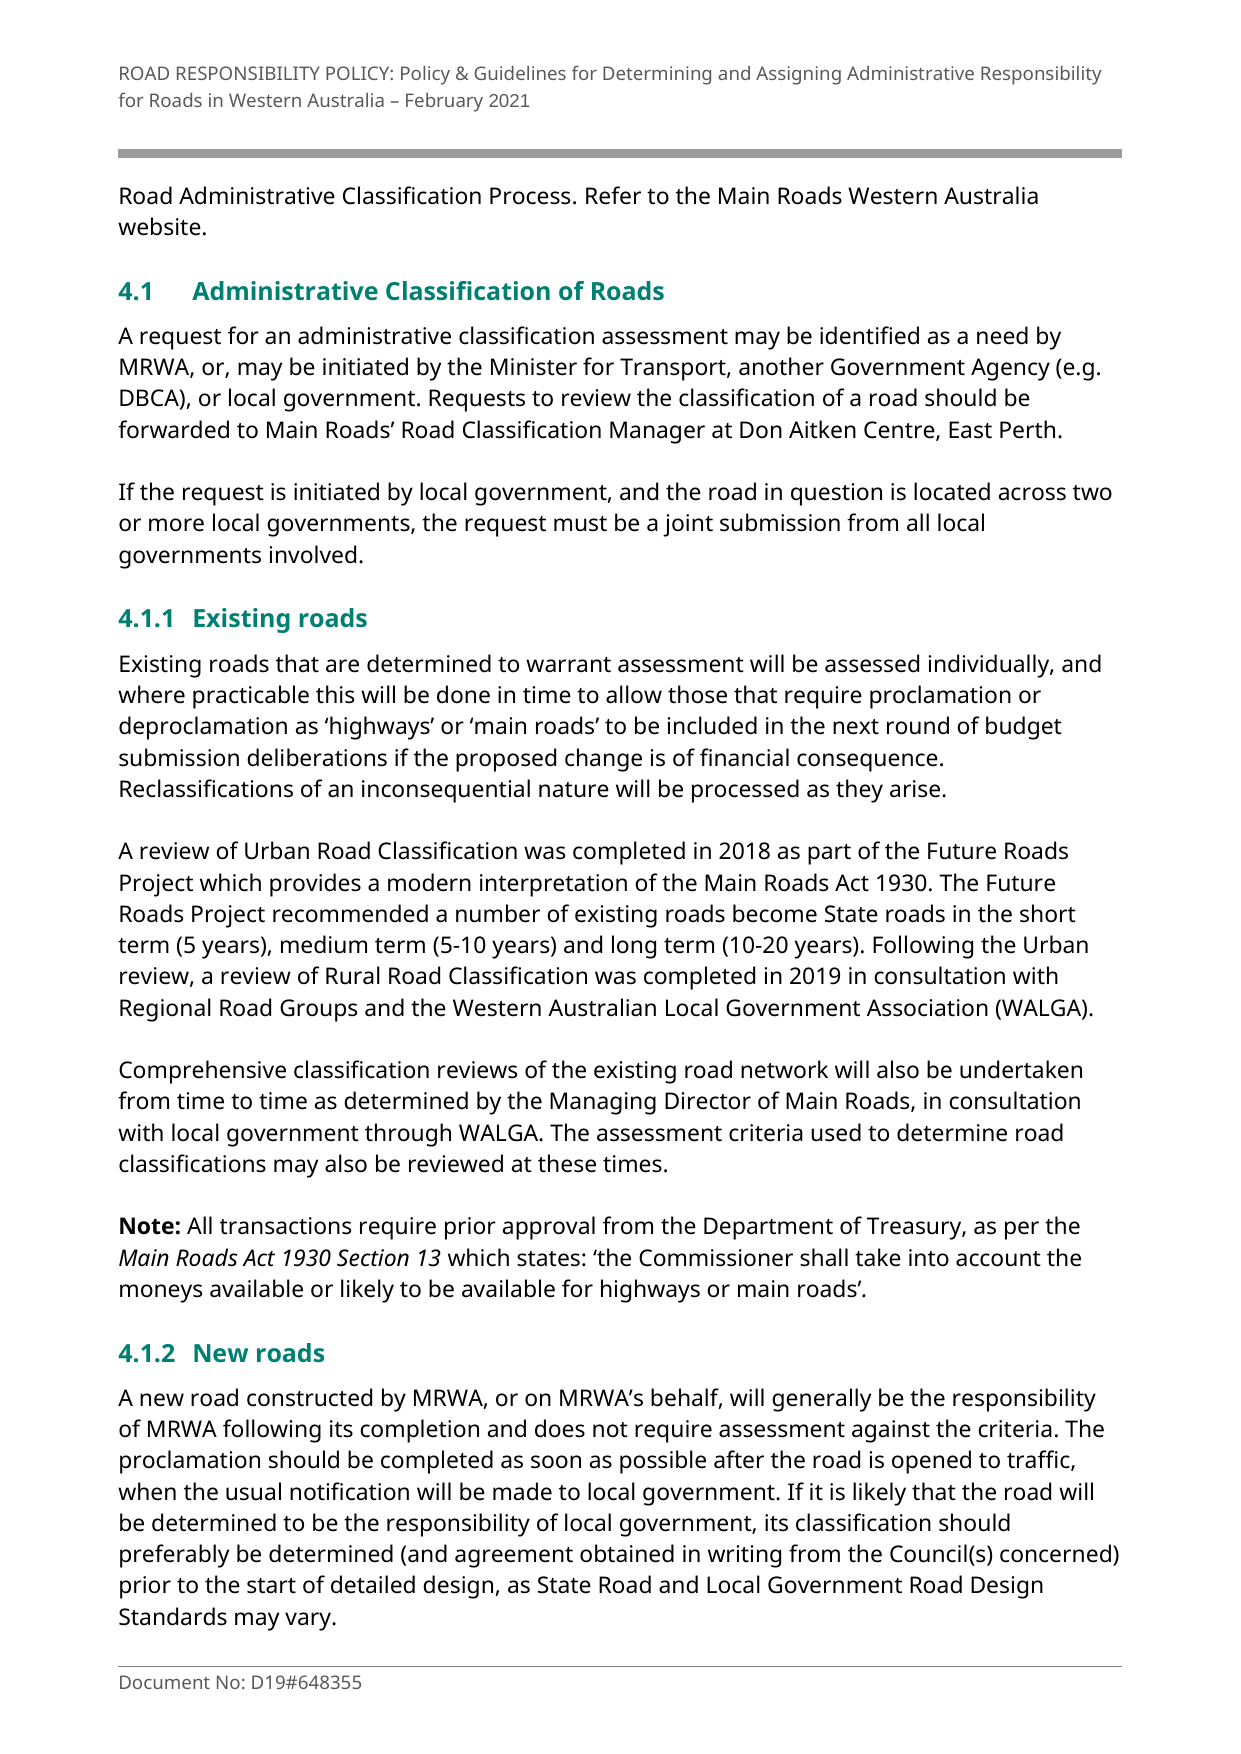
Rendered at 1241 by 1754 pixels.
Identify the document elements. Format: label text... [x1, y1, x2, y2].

text A new road constructed by MRWA, or on MRWA’s behalf, will generally be the responsibility of MRWA following its completion and does not require assessment against the criteria. The proclamation should be completed as soon as possible after the road is opened to traffic, when the usual notification will be made to local government. If it is likely that the road will be determined to be the responsibility of local government, its classification should preferably be determined (and agreement obtained in writing from the Council(s) concerned) prior to the start of detailed design, as State Road and Local Government Road Design Standards may vary. [118, 1382, 1122, 1632]
text Note: All transactions require prior approval from the Department of Treasury, as per the Main Roads Act 1930 Section 13 which states: ‘the Commissioner shall take into account the moneys available or likely to be available for highways or main roads’. [118, 1210, 1122, 1304]
subtitle New roads [118, 1335, 1122, 1369]
subtitle Administrative Classification of Roads [118, 273, 1122, 307]
text A review of Urban Road Classification was completed in 2018 as part of the Future Roads Project which provides a modern interpretation of the Main Roads Act 1930. The Future Roads Project recommended a number of existing roads become State roads in the short term (5 years), medium term (5-10 years) and long term (10-20 years). Following the Urban review, a review of Rural Road Classification was completed in 2019 in consultation with Regional Road Groups and the Western Australian Local Government Association (WALGA). [118, 835, 1122, 1023]
text A request for an administrative classification assessment may be identified as a need by MRWA, or, may be initiated by the Minister for Transport, another Government Agency (e.g. DBCA), or local government. Requests to review the classification of a road should be forwarded to Main Roads’ Road Classification Manager at Don Aitken Centre, East Perth. [118, 320, 1122, 445]
text Comprehensive classification reviews of the existing road network will also be undertaken from time to time as determined by the Managing Director of Main Roads, in consultation with local government through WALGA. The assessment criteria used to determine road classifications may also be reviewed at these times. [118, 1054, 1122, 1179]
text If the request is initiated by local government, and the road in question is located across two or more local governments, the request must be a joint submission from all local governments involved. [118, 476, 1122, 570]
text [118, 179, 1122, 242]
subtitle Existing roads [118, 601, 1122, 635]
text Existing roads that are determined to warrant assessment will be assessed individually, and where practicable this will be done in time to allow those that require proclamation or deproclamation as ‘highways’ or ‘main roads’ to be included in the next round of budget submission deliberations if the proposed change is of financial consequence. Reclassifications of an inconsequential nature will be processed as they arise. [118, 648, 1122, 804]
